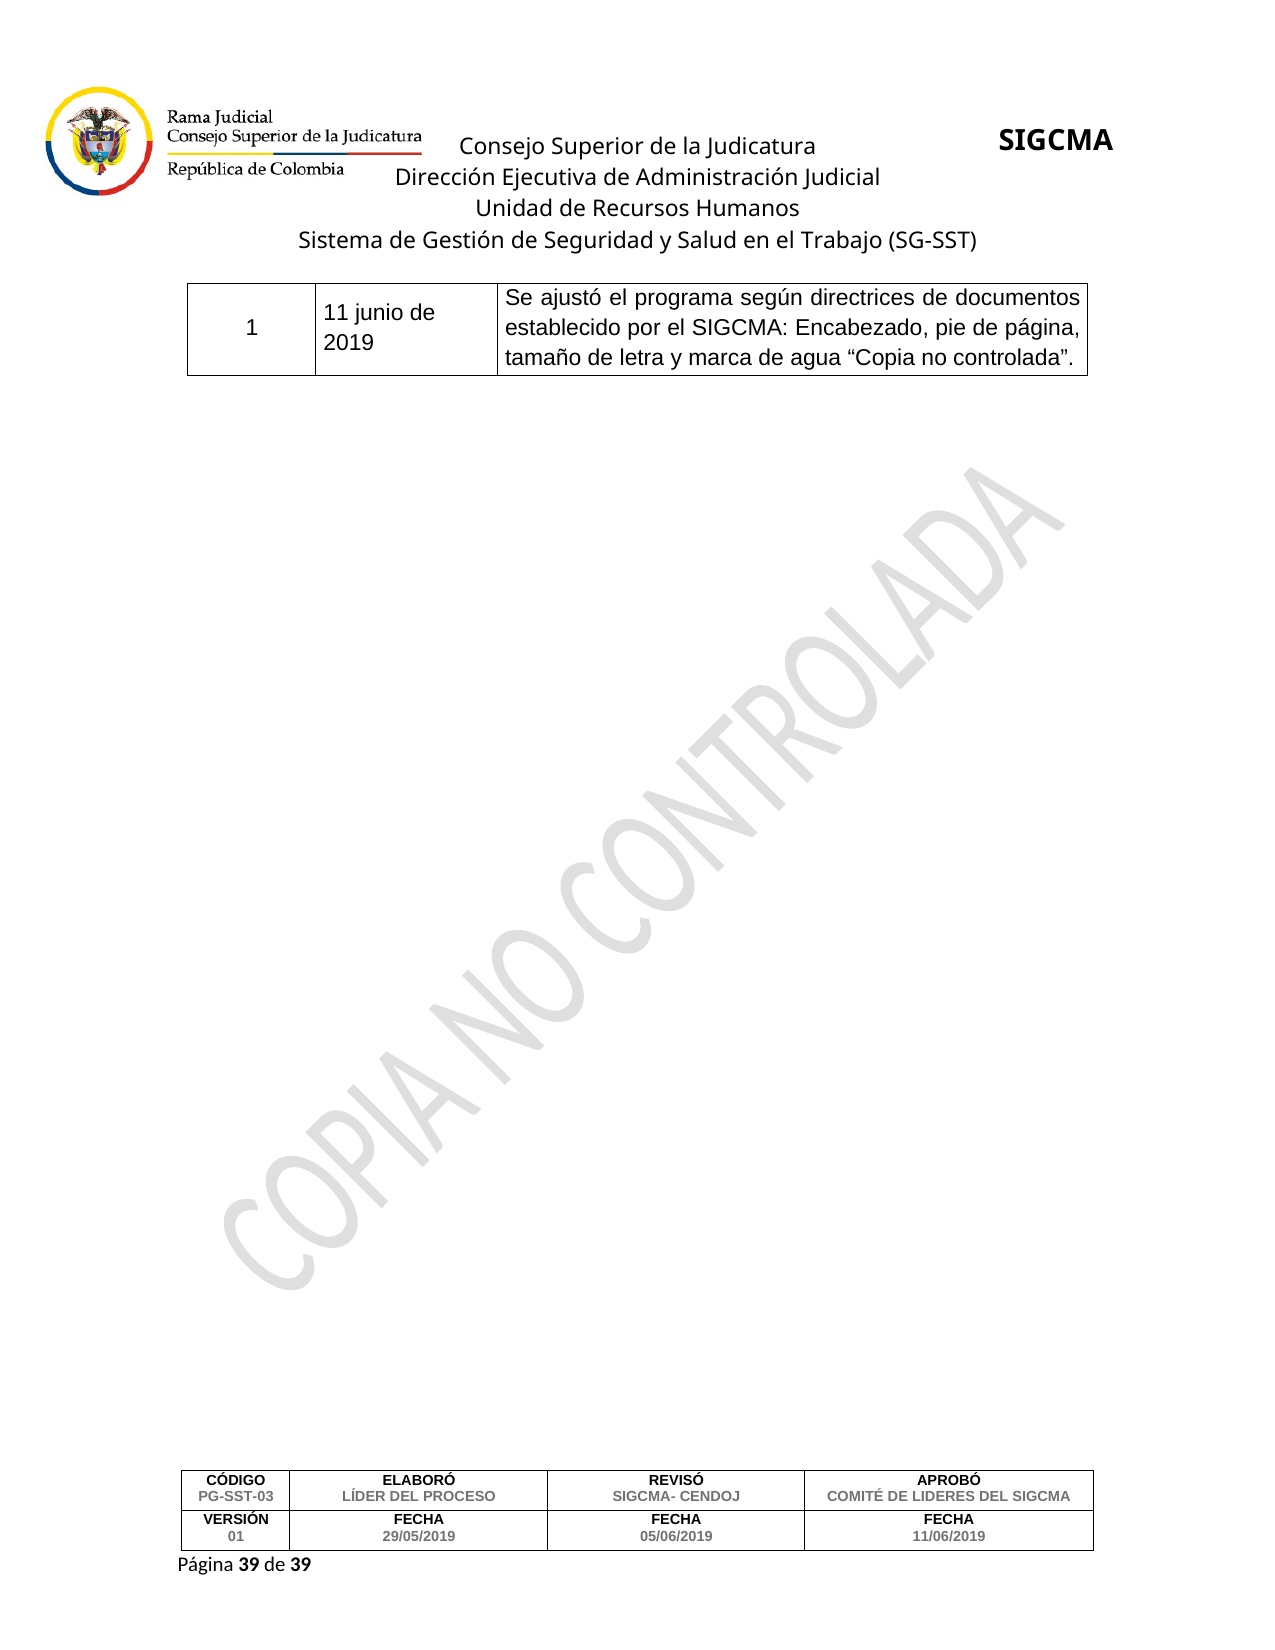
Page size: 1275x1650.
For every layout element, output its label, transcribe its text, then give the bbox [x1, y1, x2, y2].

table_cell 11 junio de 2019 [316, 284, 497, 374]
table_cell 1 [188, 284, 315, 374]
picture [37, 76, 430, 206]
table_cell Se ajustó el programa según directrices de documentos establecido por el SIGCMA: Encabezado, pie de página, tamaño de letra y marca de agua “Copia no controlada”. [498, 284, 1087, 374]
